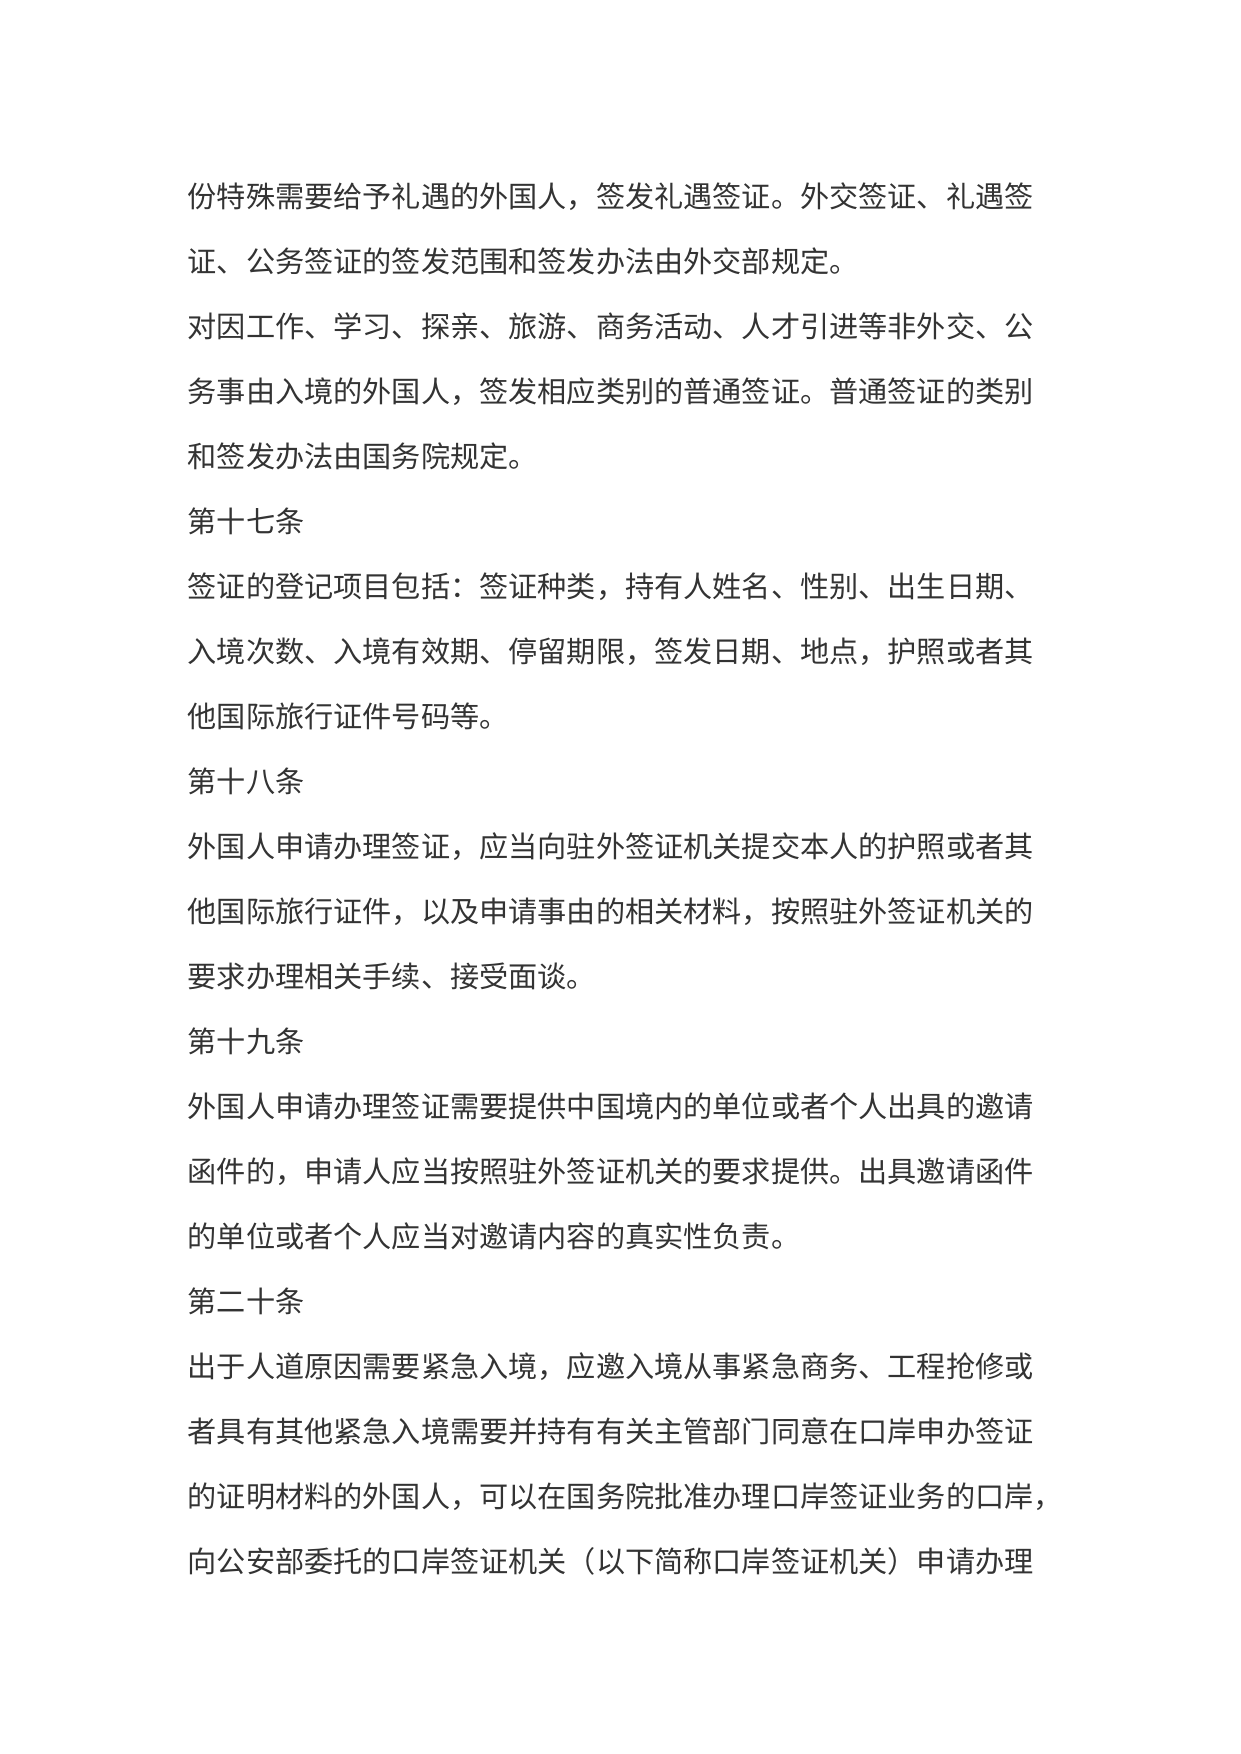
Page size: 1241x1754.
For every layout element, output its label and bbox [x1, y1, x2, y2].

text [187, 162, 1053, 1592]
